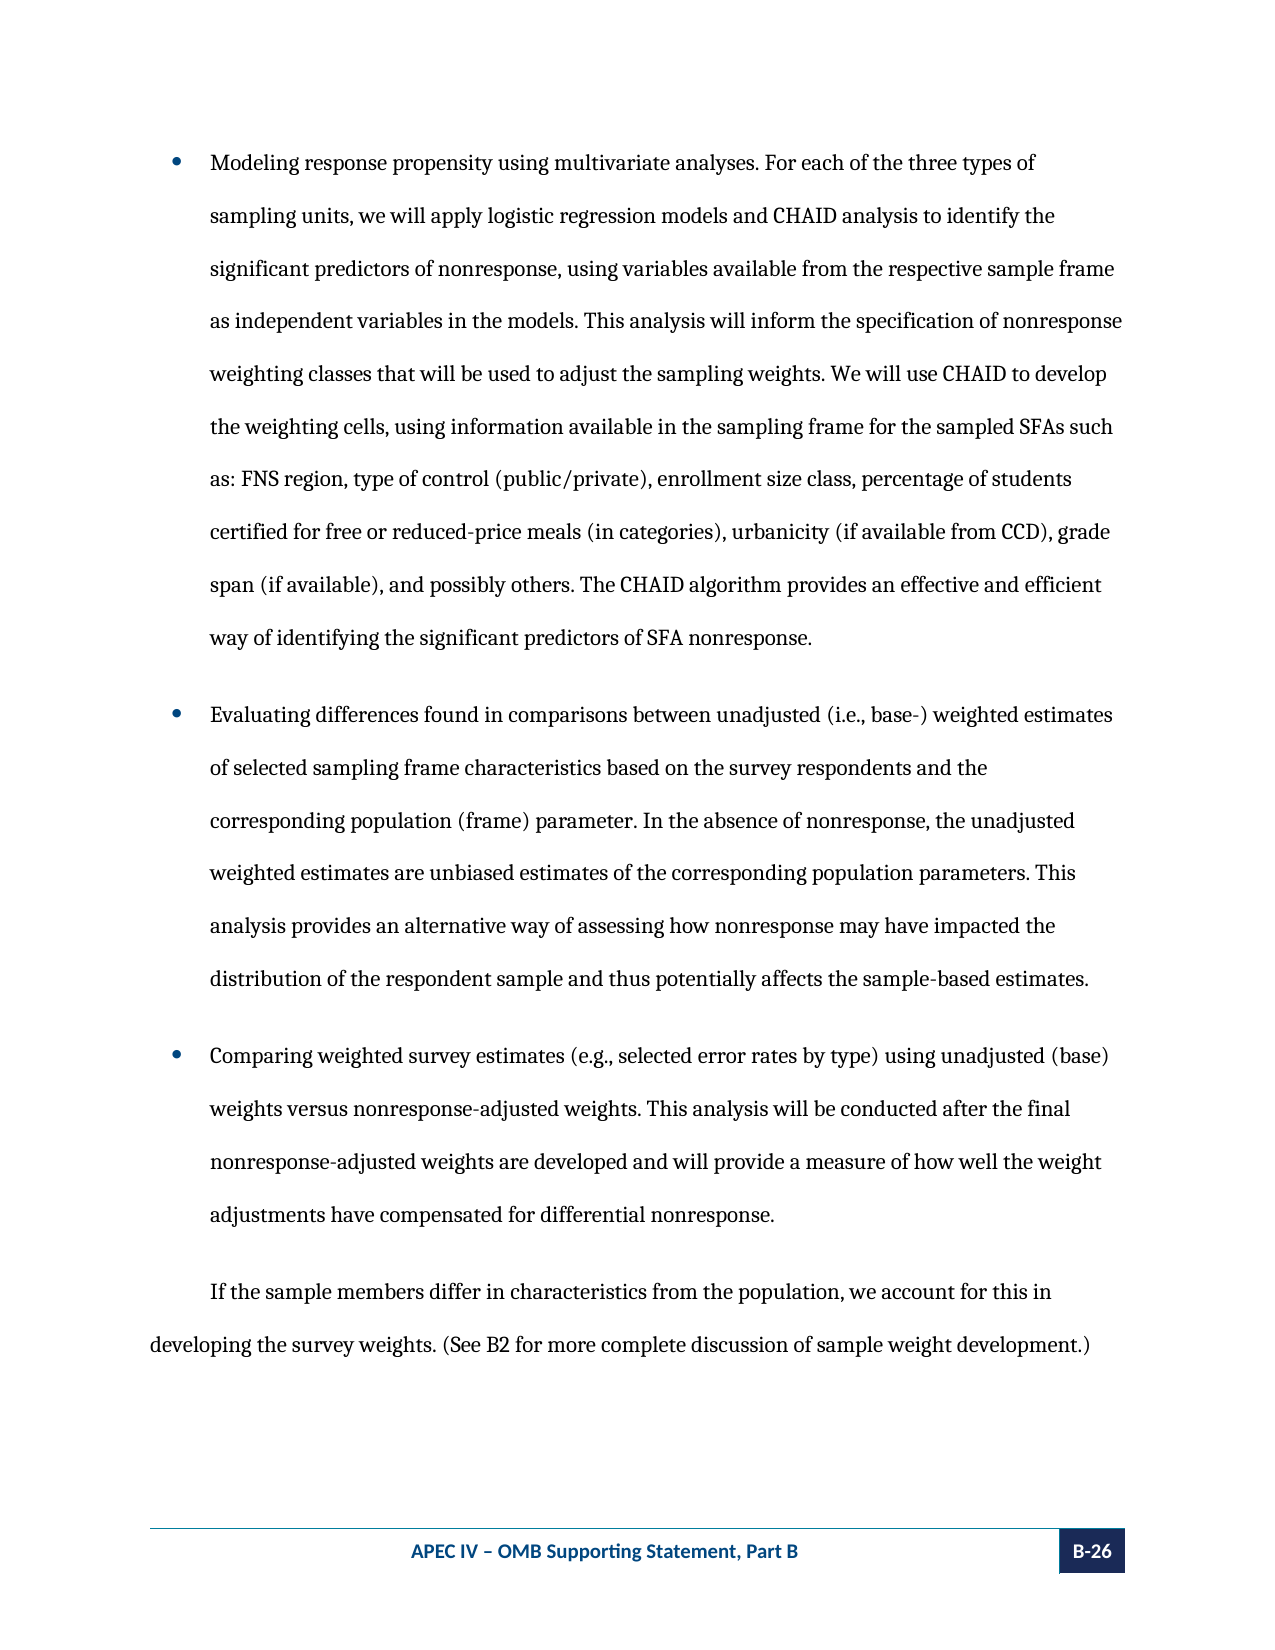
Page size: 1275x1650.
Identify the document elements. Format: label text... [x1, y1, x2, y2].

text If the sample members differ in characteristics from the population, we account for this in developing the survey weights. (See B2 for more complete discussion of sample weight development.) [150, 1279, 1125, 1358]
text Evaluating differences found in comparisons between unadjusted (i.e., base-) weighted estimates of selected sampling frame characteristics based on the survey respondents and the corresponding population (frame) parameter. In the absence of nonresponse, the unadjusted weighted estimates are unbiased estimates of the corresponding population parameters. This analysis provides an alternative way of assessing how nonresponse may have impacted the distribution of the respondent sample and thus potentially affects the sample-based estimates. [172, 702, 1125, 992]
text Comparing weighted survey estimates (e.g., selected error rates by type) using unadjusted (base) weights versus nonresponse-adjusted weights. This analysis will be conducted after the final nonresponse-adjusted weights are developed and will provide a measure of how well the weight adjustments have compensated for differential nonresponse. [172, 1043, 1125, 1228]
text Modeling response propensity using multivariate analyses. For each of the three types of sampling units, we will apply logistic regression models and CHAID analysis to identify the significant predictors of nonresponse, using variables available from the respective sample frame as independent variables in the models. This analysis will inform the specification of nonresponse weighting classes that will be used to adjust the sampling weights. We will use CHAID to develop the weighting cells, using information available in the sampling frame for the sampled SFAs such as: FNS region, type of control (public/private), enrollment size class, percentage of students certified for free or reduced-price meals (in categories), urbanicity (if available from CCD), grade span (if available), and possibly others. The CHAID algorithm provides an effective and efficient way of identifying the significant predictors of SFA nonresponse. [172, 150, 1125, 651]
